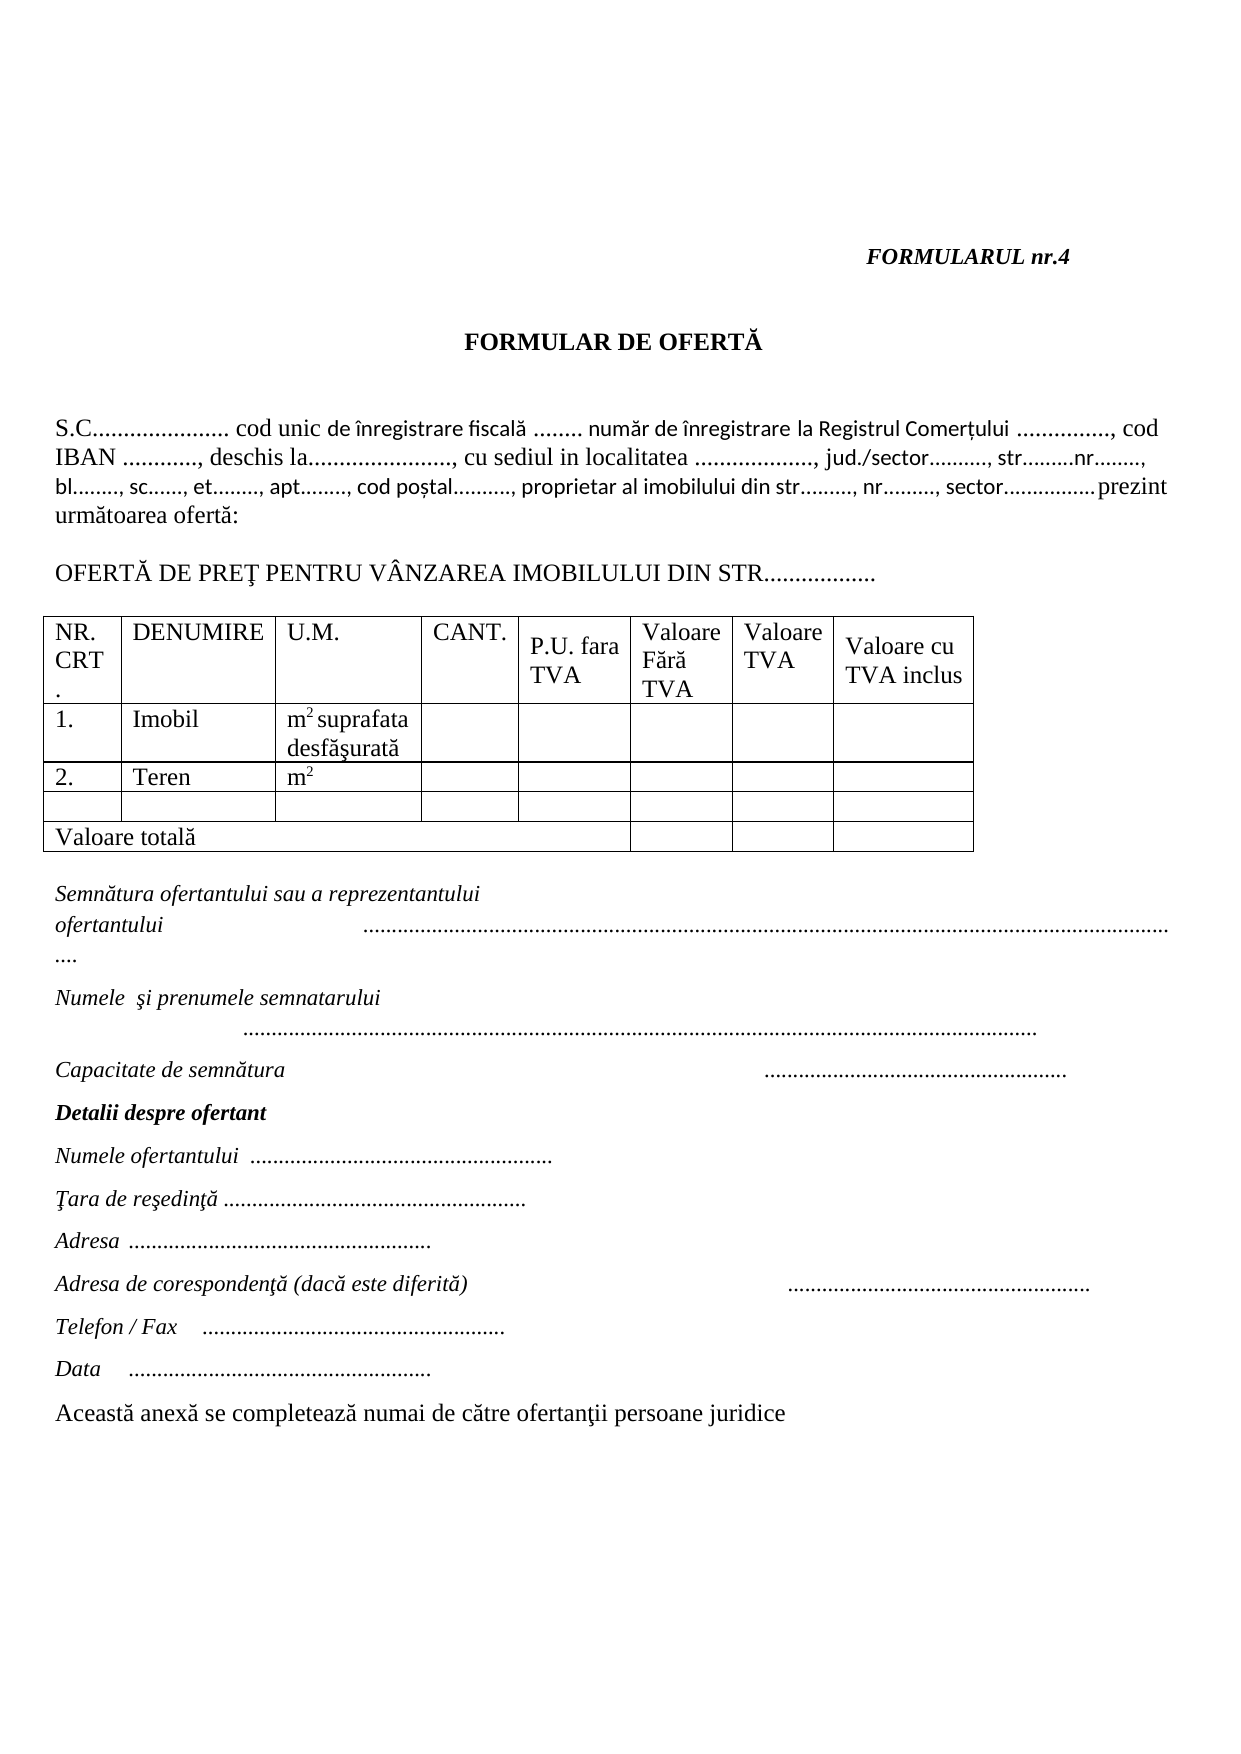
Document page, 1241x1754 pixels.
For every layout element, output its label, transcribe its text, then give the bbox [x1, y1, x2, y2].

table_cell [422, 704, 518, 761]
text OFERTĂ DE PREŢ PENTRU VÂNZAREA IMOBILULUI DIN STR.................. [55, 558, 1172, 587]
table_cell [733, 763, 833, 791]
table_cell [44, 792, 121, 821]
table_cell 1. [44, 704, 121, 761]
table_cell Imobil [122, 704, 275, 761]
table_cell Valoare totală [44, 822, 630, 851]
text Semnătura ofertantului sau a reprezentantului ofertantului ................................................................................................................................................. [55, 881, 1172, 967]
table_cell [519, 792, 630, 821]
table_header U.M. [276, 617, 421, 703]
table_cell [519, 763, 630, 791]
text FORMULARUL nr.4 [792, 243, 1172, 269]
table_header Valoare TVA [733, 617, 833, 703]
table_cell [733, 704, 833, 761]
text FORMULAR DE OFERTĂ [55, 327, 1172, 356]
text Adresa ..................................................... [55, 1227, 1172, 1254]
table_cell [834, 704, 973, 761]
table_cell [422, 792, 518, 821]
table_cell [834, 822, 973, 851]
table_cell [519, 704, 630, 761]
table_header DENUMIRE [122, 617, 275, 703]
table_cell [631, 822, 732, 851]
table_cell m2 [276, 763, 421, 791]
table_header CANT. [422, 617, 518, 703]
table_cell [631, 792, 732, 821]
text Numele şi prenumele semnatarului ........................................................................................................................................... [55, 984, 1172, 1040]
text Capacitate de semnătura ..................................................... [55, 1057, 1172, 1083]
table_cell [733, 792, 833, 821]
text Telefon / Fax ..................................................... [55, 1313, 1172, 1339]
table_cell [631, 763, 732, 791]
table_header P.U. fara TVA [519, 617, 630, 703]
text Data ..................................................... [55, 1356, 1172, 1382]
text Detalii despre ofertant [55, 1099, 1172, 1126]
table_cell [834, 763, 973, 791]
table_cell [733, 822, 833, 851]
table_cell [422, 763, 518, 791]
table_cell [834, 792, 973, 821]
table_header NR. CRT. [44, 617, 121, 703]
text Ţara de reşedinţă ..................................................... [55, 1185, 1172, 1211]
text Numele ofertantului ..................................................... [55, 1142, 1172, 1168]
text Adresa de corespondenţă (dacă este diferită) ..................................................... [55, 1270, 1172, 1296]
table_cell [276, 792, 421, 821]
table_cell [122, 792, 275, 821]
table_header Valoare cu TVA inclus [834, 617, 973, 703]
table_cell 2. [44, 763, 121, 791]
table_cell m2 suprafata desfăşurată [276, 704, 421, 761]
table_cell [631, 704, 732, 761]
table_cell Teren [122, 763, 275, 791]
text S.C...................... cod unic de înregistrare fiscală ........ număr de înregistrare la Registrul Comerţului ..............., cod IBAN ............, deschis la......................., cu sediul in localitatea ..................., jud./sector.........., str.........nr........, bl........, sc......, et........, apt........, cod poştal.........., proprietar al imobilului din str........., nr........., sector................prezint următoarea ofertă: [55, 413, 1172, 529]
table_header Valoare Fără TVA [631, 617, 732, 703]
text Această anexă se completează numai de către ofertanţii persoane juridice [55, 1398, 1172, 1427]
